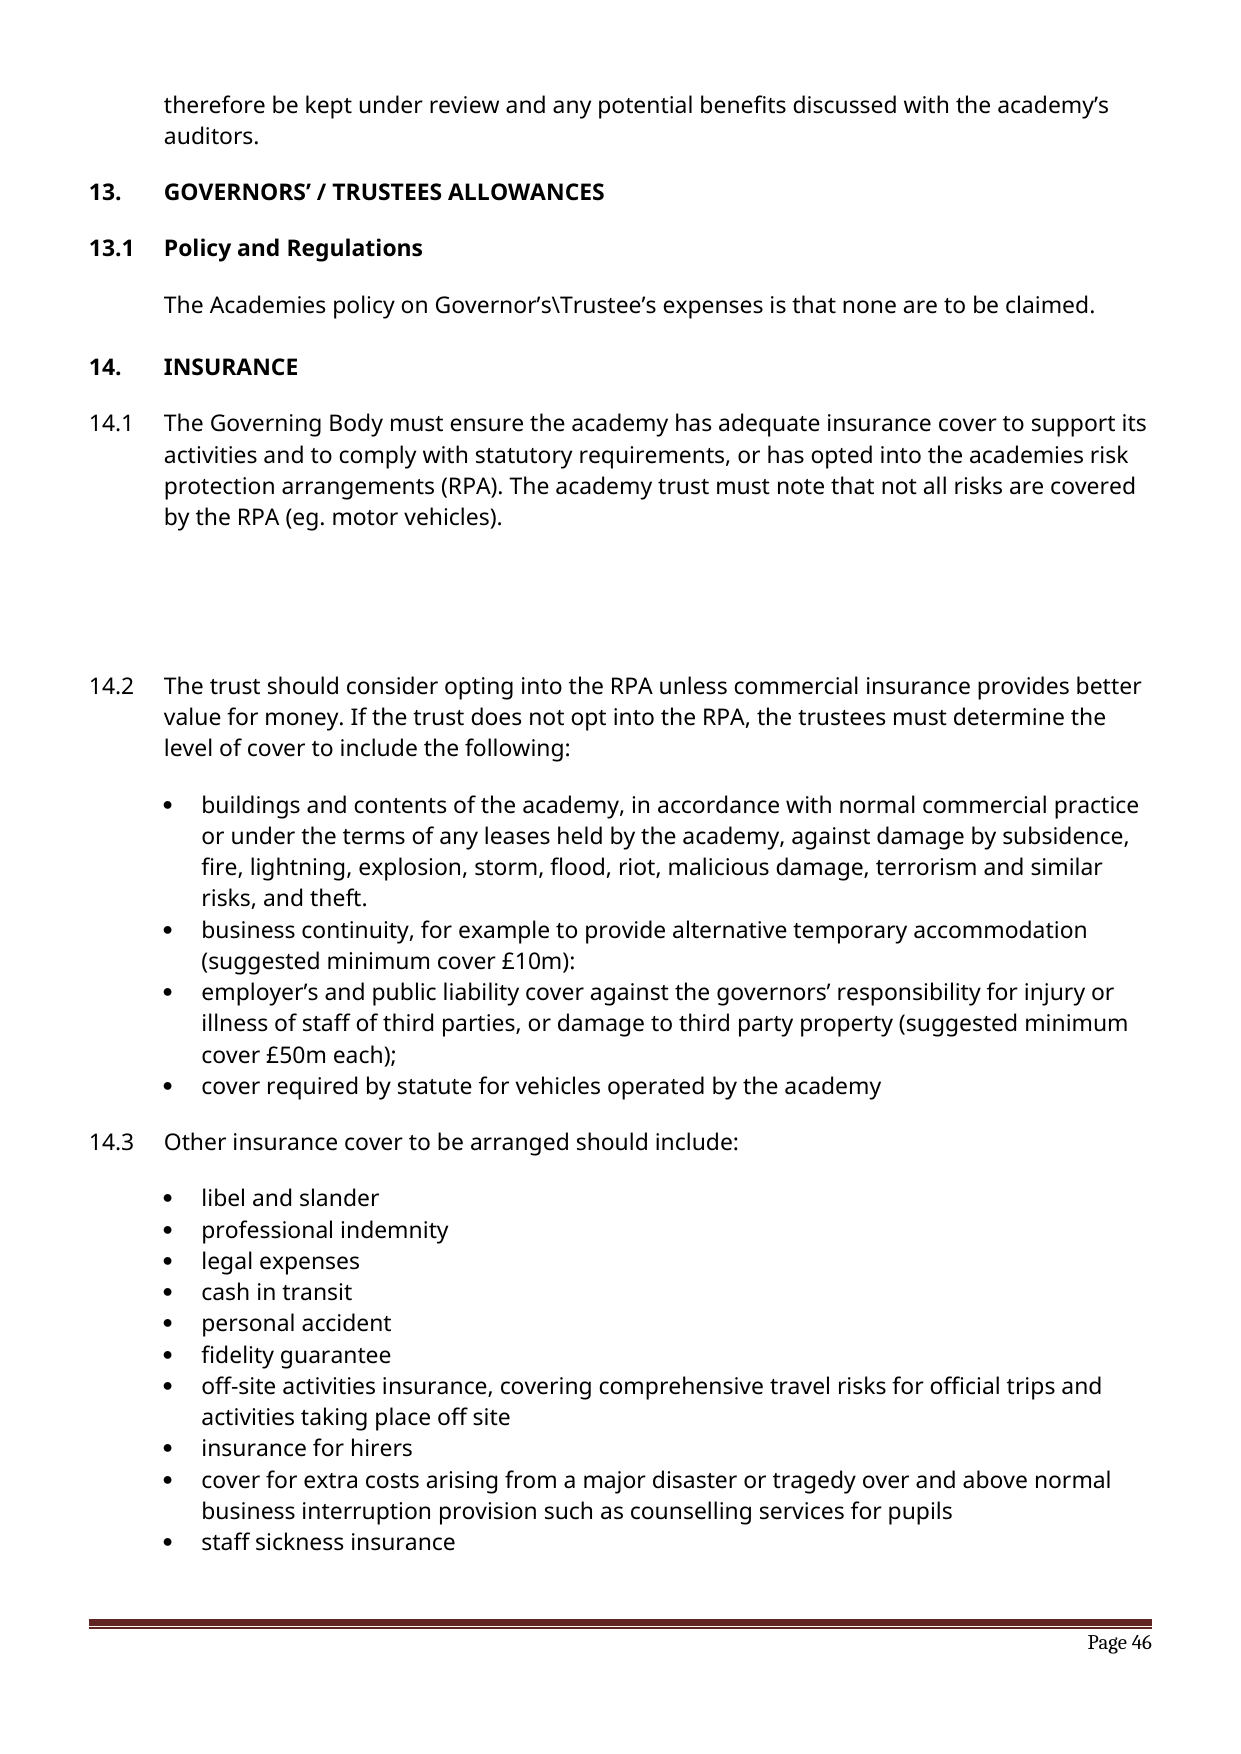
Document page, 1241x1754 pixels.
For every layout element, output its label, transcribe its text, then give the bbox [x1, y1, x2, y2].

list libel and slander [164, 1182, 1152, 1214]
list fidelity guarantee [164, 1339, 1152, 1370]
text 13.1 Policy and Regulations [89, 232, 1152, 264]
text 14.1 The Governing Body must ensure the academy has adequate insurance cover to support its activities and to comply with statutory requirements, or has opted into the academies risk protection arrangements (RPA). The academy trust must note that not all risks are covered by the RPA (eg. motor vehicles). [89, 407, 1152, 532]
list legal expenses [164, 1245, 1152, 1276]
list insurance for hirers [164, 1432, 1152, 1464]
text The Academies policy on Governor’s\Trustee’s expenses is that none are to be claimed. [89, 289, 1152, 320]
list staff sickness insurance [164, 1526, 1152, 1557]
text 14. INSURANCE [89, 351, 1152, 382]
list cash in transit [164, 1276, 1152, 1307]
text 13. GOVERNORS’ / TRUSTEES ALLOWANCES [89, 176, 1152, 207]
list cover required by statute for vehicles operated by the academy [164, 1070, 1152, 1101]
text 14.2 The trust should consider opting into the RPA unless commercial insurance provides better value for money. If the trust does not opt into the RPA, the trustees must determine the level of cover to include the following: [89, 670, 1152, 764]
list employer’s and public liability cover against the governors’ responsibility for injury or illness of staff of third parties, or damage to third party property (suggested minimum cover £50m each); [164, 976, 1152, 1070]
text 14.3 Other insurance cover to be arranged should include: [89, 1126, 1152, 1157]
list cover for extra costs arising from a major disaster or tragedy over and above normal business interruption provision such as counselling services for pupils [164, 1464, 1152, 1526]
list personal accident [164, 1307, 1152, 1339]
list buildings and contents of the academy, in accordance with normal commercial practice or under the terms of any leases held by the academy, against damage by subsidence, fire, lightning, explosion, storm, flood, riot, malicious damage, terrorism and similar risks, and theft. [164, 789, 1152, 914]
list off-site activities insurance, covering comprehensive travel risks for official trips and activities taking place off site [164, 1370, 1152, 1432]
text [89, 89, 1152, 151]
list professional indemnity [164, 1214, 1152, 1245]
list business continuity, for example to provide alternative temporary accommodation (suggested minimum cover £10m): [164, 914, 1152, 976]
